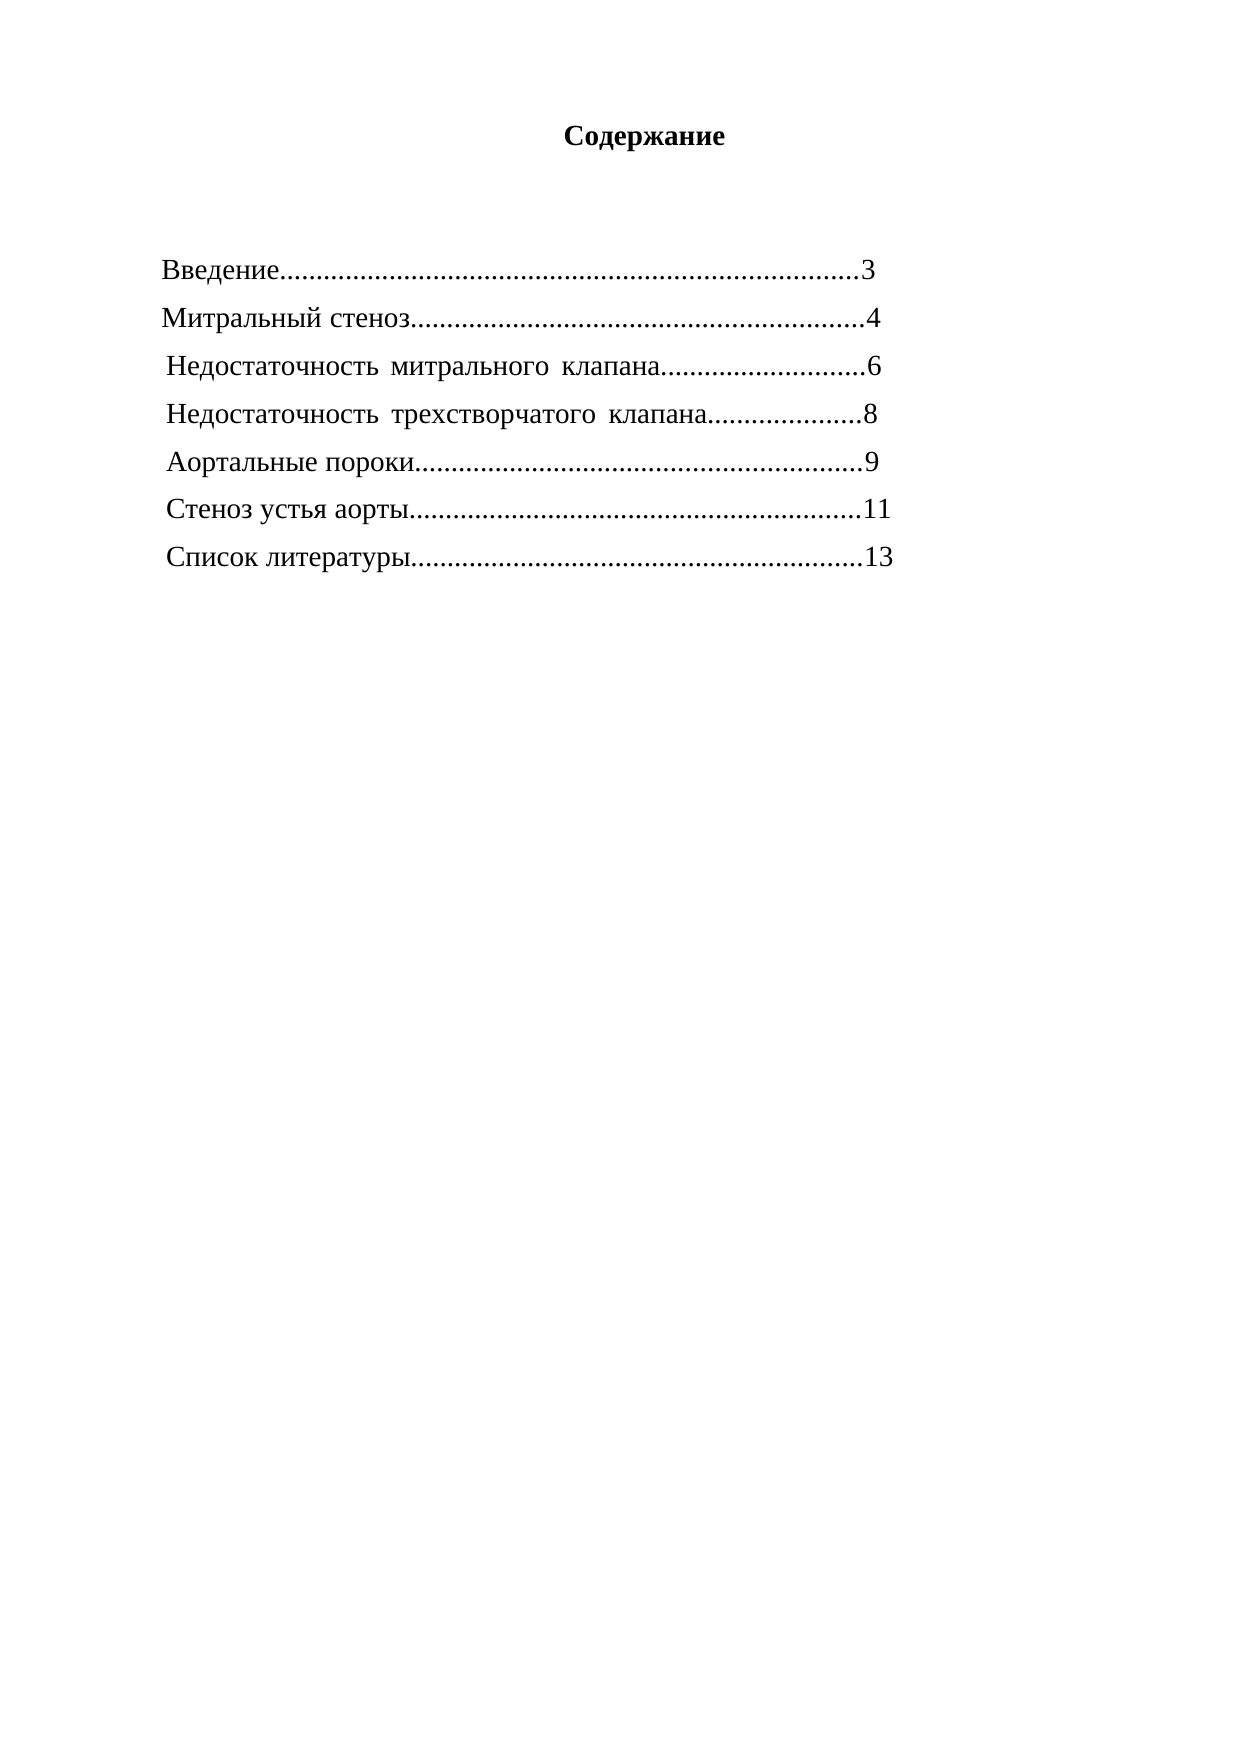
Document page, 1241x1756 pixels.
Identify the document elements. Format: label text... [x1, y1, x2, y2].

subtitle Содержание [164, 118, 1124, 152]
text Стеноз устья аорты 11 [166, 491, 1144, 525]
text Недостаточность трехстворчатого клапана 8 [166, 396, 1144, 429]
text Список литературы 13 [166, 539, 1144, 573]
text Аортальные пороки 9 [166, 444, 1144, 477]
text Введение 3 [161, 252, 1144, 285]
text Недостаточность митрального клапана 6 [166, 348, 1144, 381]
text Митральный стеноз 4 [161, 300, 1144, 333]
